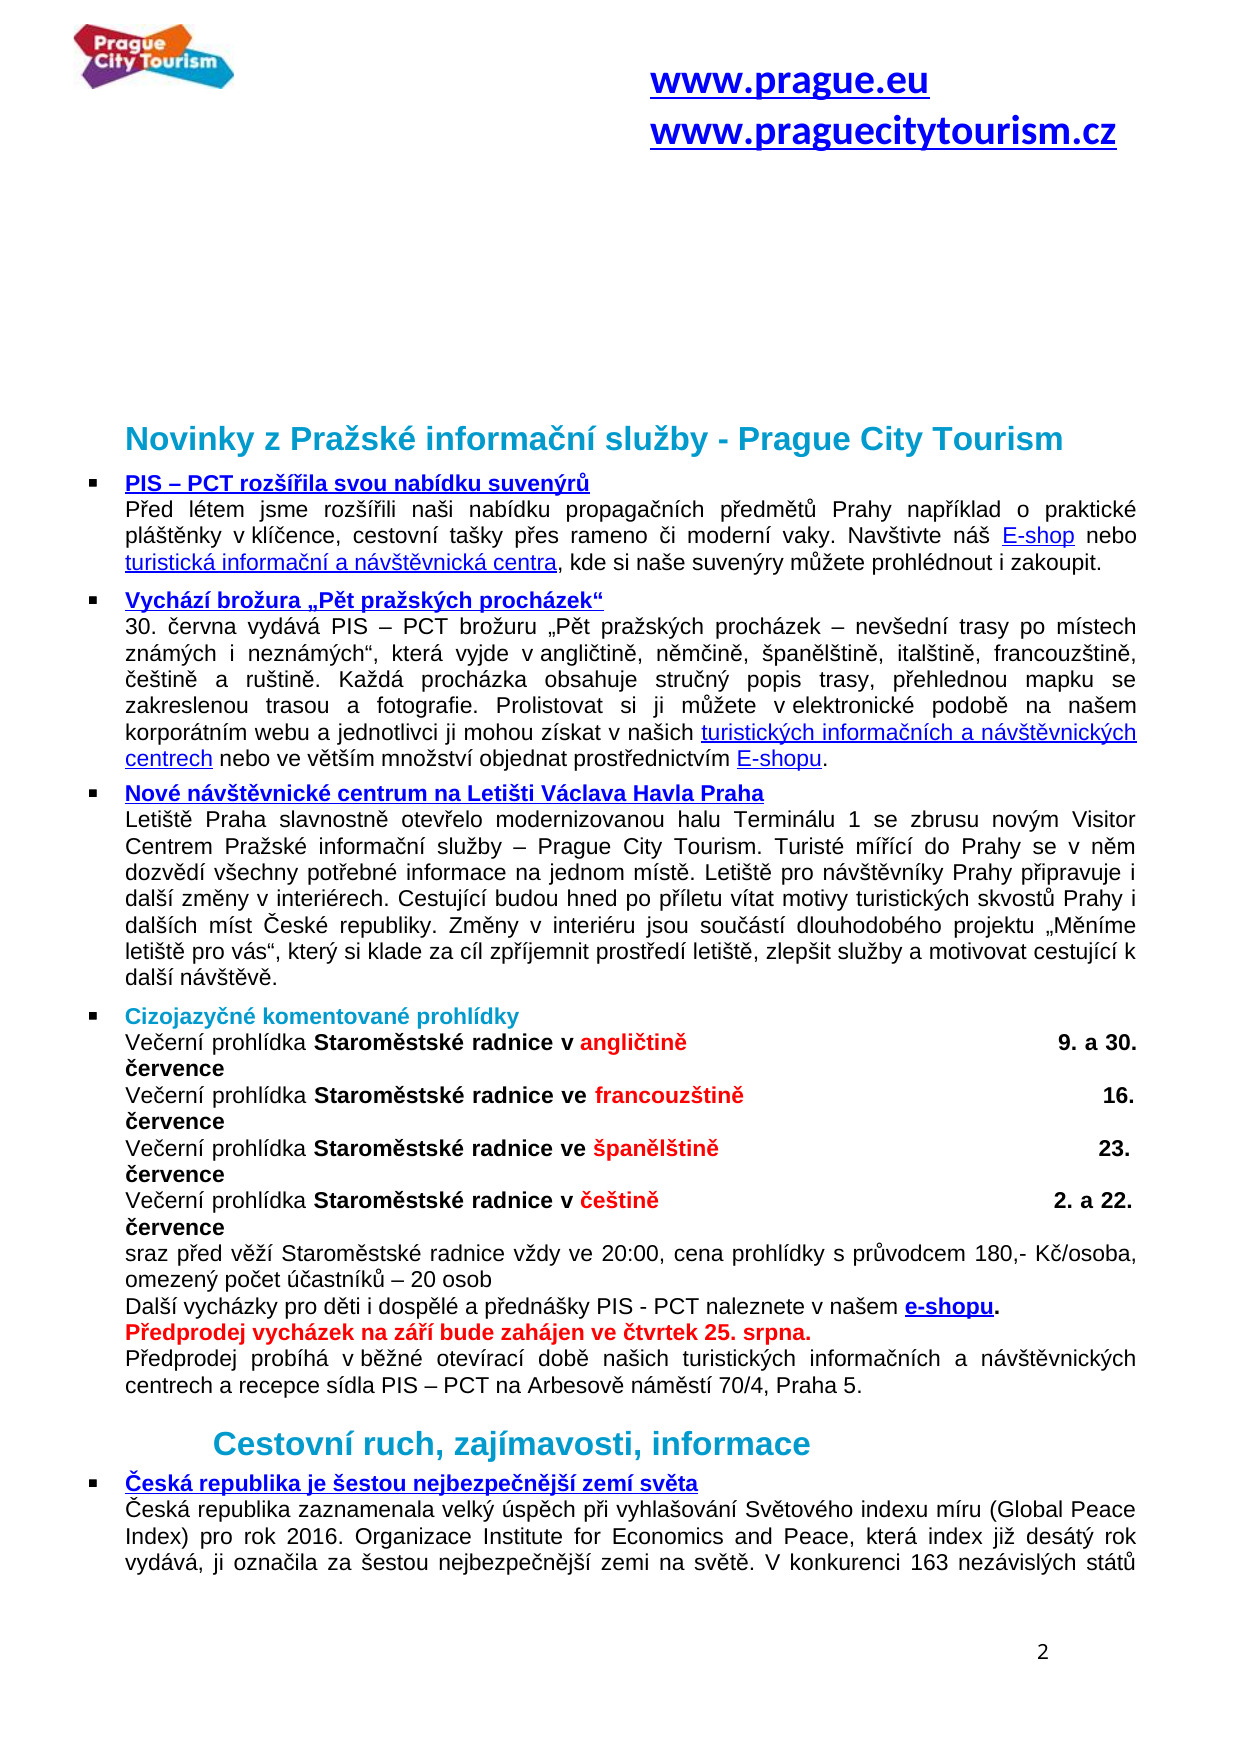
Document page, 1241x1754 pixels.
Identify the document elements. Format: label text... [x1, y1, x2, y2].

text Letiště Praha slavnostně otevřelo modernizovanou halu Terminálu 1 se zbrusu novým Visitor Centrem Pražské informační služby – Prague City Tourism. Turisté mířící do Prahy se v něm dozvědí všechny potřebné informace na jednom místě. Letiště pro návštěvníky Prahy připravuje i další změny v interiérech. Cestující budou hned po příletu vítat motivy turistických skvostů Prahy i dalších míst České republiky. Změny v interiéru jsou součástí dlouhodobého projektu „Měníme letiště pro vás“, který si klade za cíl zpříjemnit prostředí letiště, zlepšit služby a motivovat cestující k další návštěvě. [125, 806, 1137, 991]
list PIS – PCT rozšířila svou nabídku suvenýrů [87, 469, 1137, 496]
text sraz před věží Staroměstské radnice vždy ve 20:00, cena prohlídky s průvodcem 180,- Kč/osoba, omezený počet účastníků – 20 osob [125, 1240, 1137, 1293]
text Předprodej probíhá v běžné otevírací době našich turistických informačních a návštěvnických centrech a recepce sídla PIS – PCT na Arbesově náměstí 70/4, Praha 5. [125, 1345, 1137, 1398]
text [125, 1496, 1137, 1575]
text 30. června vydává PIS – PCT brožuru „Pět pražských procházek – nevšední trasy po místech známých i neznámých“, která vyjde v angličtině, němčině, španělštině, italštině, francouzštině, češtině a ruštině. Každá procházka obsahuje stručný popis trasy, přehlednou mapku se zakreslenou trasou a fotografie. Prolistovat si ji můžete v elektronické podobě na našem korporátním webu a jednotlivci ji mohou získat v našich turistických informačních a návštěvnických centrech nebo ve větším množství objednat prostřednictvím E-shopu. [125, 613, 1137, 771]
subtitle Nové návštěvnické centrum na Letišti Václava Havla Praha [87, 780, 1137, 806]
subtitle Cizojazyčné komentované prohlídky [87, 1003, 1137, 1029]
subtitle Cestovní ruch, zajímavosti, informace [213, 1424, 1137, 1463]
text Předprodej vycházek na září bude zahájen ve čtvrtek 25. srpna. [125, 1319, 1137, 1345]
list Vychází brožura „Pět pražských procházek“ [87, 587, 1137, 613]
text Večerní prohlídka Staroměstské radnice v češtině 2. a 22. července [125, 1187, 1137, 1240]
text Další vycházky pro děti i dospělé a přednášky PIS - PCT naleznete v našem e-shopu. [125, 1293, 1137, 1319]
text Večerní prohlídka Staroměstské radnice v angličtině 9. a 30. července [125, 1029, 1137, 1082]
picture [73, 24, 235, 89]
text Večerní prohlídka Staroměstské radnice ve francouzštině 16. července [125, 1082, 1137, 1134]
list Česká republika je šestou nejbezpečnější zemí světa [87, 1470, 1137, 1496]
text Před létem jsme rozšířili naši nabídku propagačních předmětů Prahy například o praktické pláštěnky v klíčence, cestovní tašky přes rameno či moderní vaky. Navštivte náš E-shop nebo turistická informační a návštěvnická centra, kde si naše suvenýry můžete prohlédnout i zakoupit. [125, 496, 1137, 575]
subtitle Novinky z Pražské informační služby - Prague City Tourism [125, 419, 1137, 457]
text Večerní prohlídka Staroměstské radnice ve španělštině 23. července [125, 1134, 1137, 1187]
